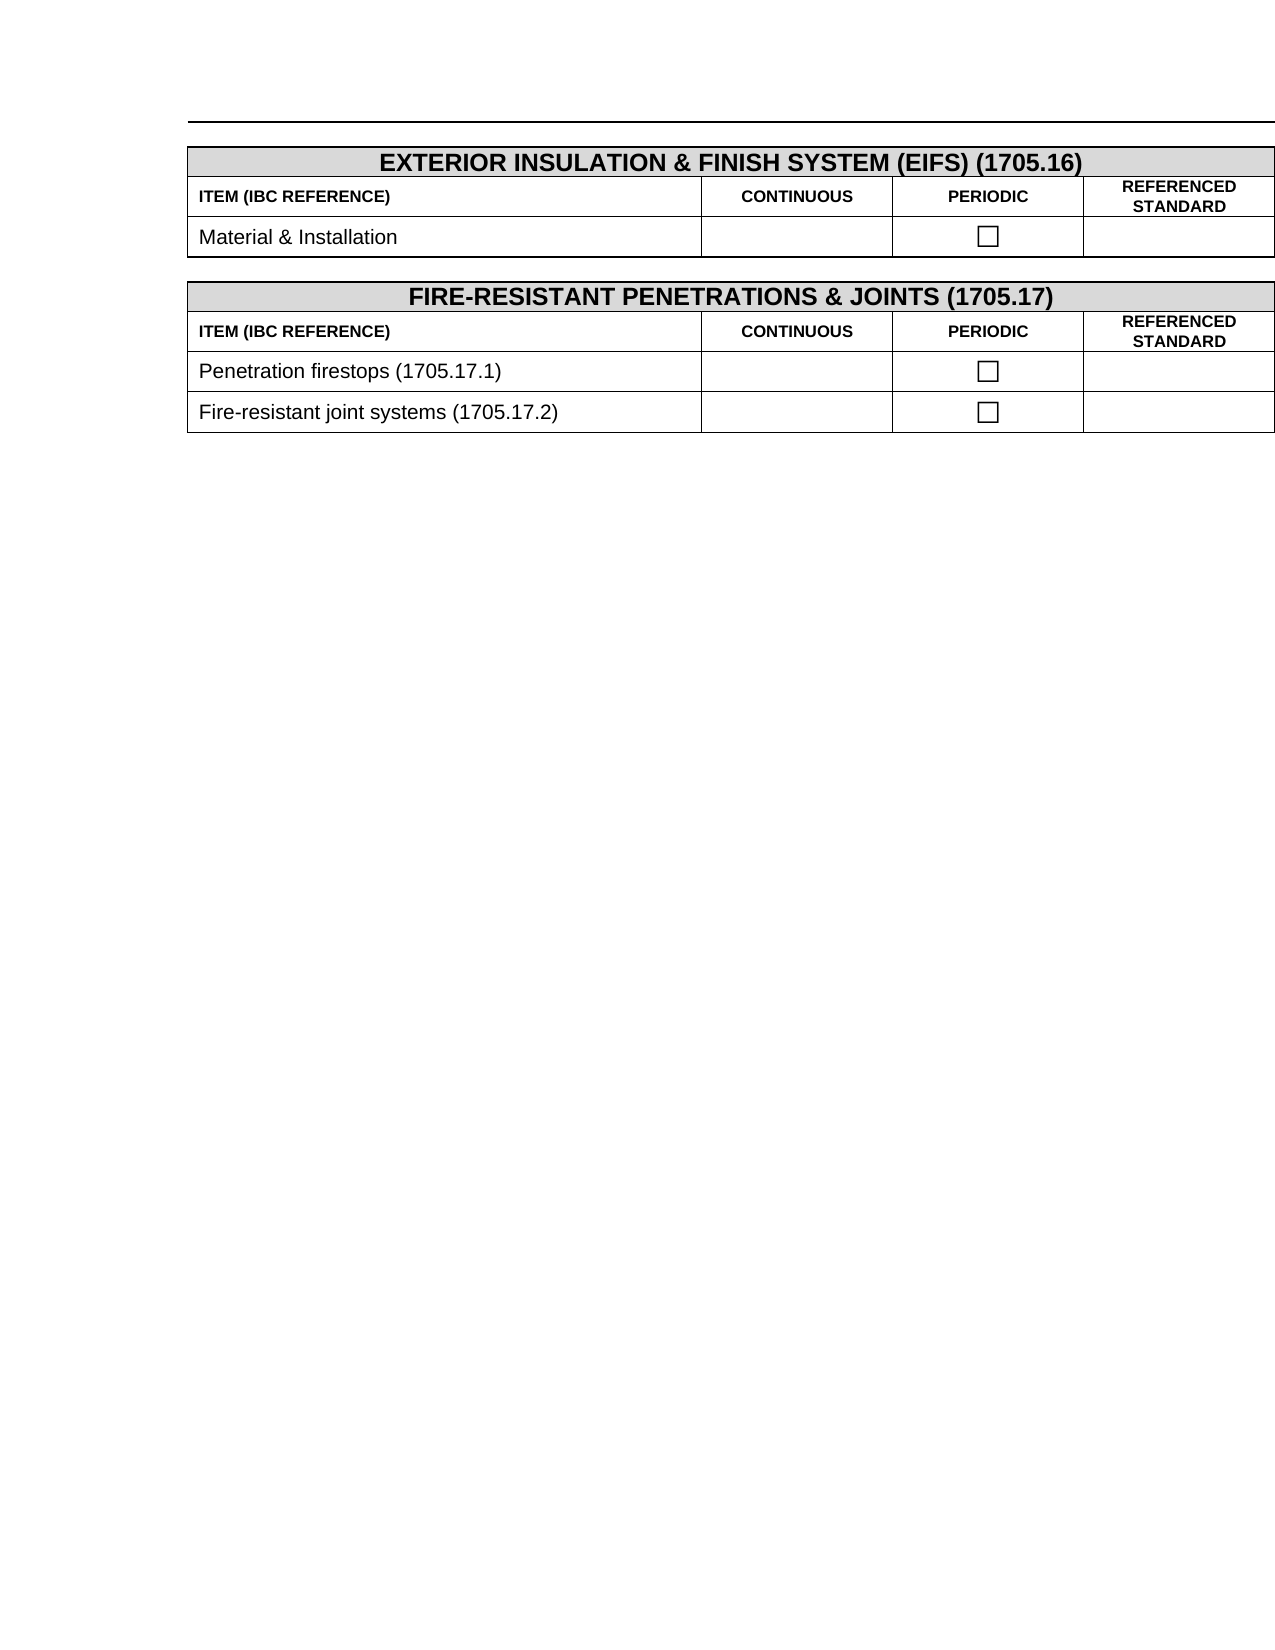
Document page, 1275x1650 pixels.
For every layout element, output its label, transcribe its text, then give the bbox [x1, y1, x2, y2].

table_cell [702, 217, 892, 256]
table_cell Material & Installation [188, 217, 701, 256]
table_cell [1084, 352, 1274, 391]
table_cell REFERENCED STANDARD [1084, 312, 1274, 351]
table_cell ITEM (IBC REFERENCE) [188, 177, 701, 216]
table_cell ITEM (IBC REFERENCE) [188, 312, 701, 351]
table_cell EXTERIOR INSULATION & FINISH SYSTEM (EIFS) (1705.16) [188, 148, 1274, 176]
table_cell PERIODIC [893, 177, 1083, 216]
table_cell PERIODIC [893, 312, 1083, 351]
table_cell CONTINUOUS [702, 312, 892, 351]
table_cell [702, 392, 892, 432]
table_cell [1084, 392, 1274, 432]
table_cell [188, 258, 1275, 281]
table_cell [188, 123, 1275, 146]
table_cell [702, 352, 892, 391]
table_cell Penetration firestops (1705.17.1) [188, 352, 701, 391]
table_cell FIRE-RESISTANT PENETRATIONS & JOINTS (1705.17) [188, 283, 1274, 311]
table_cell REFERENCED STANDARD [1084, 177, 1274, 216]
table_cell [1084, 217, 1274, 256]
table_cell CONTINUOUS [702, 177, 892, 216]
table_cell Fire-resistant joint systems (1705.17.2) [188, 392, 701, 432]
